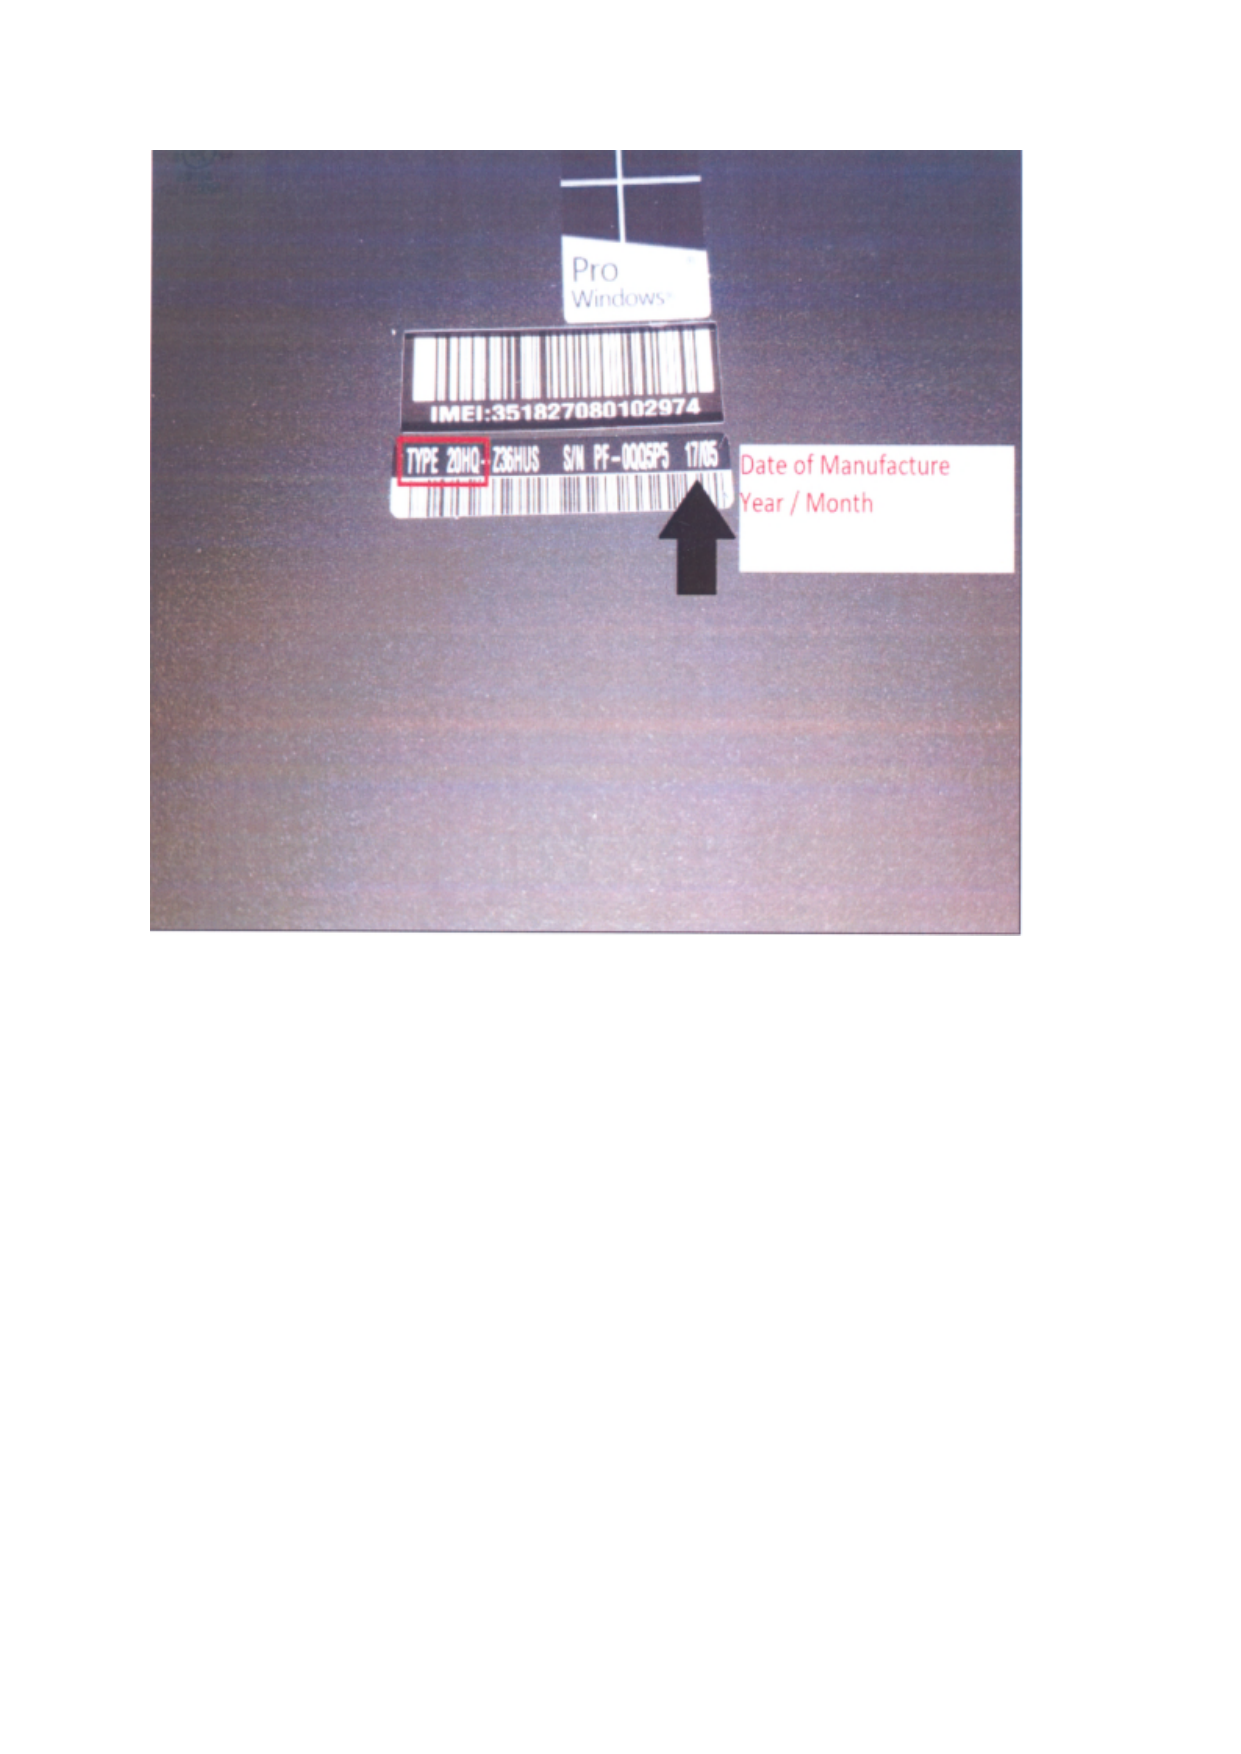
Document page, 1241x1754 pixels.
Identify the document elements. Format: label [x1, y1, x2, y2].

picture [150, 150, 1024, 936]
